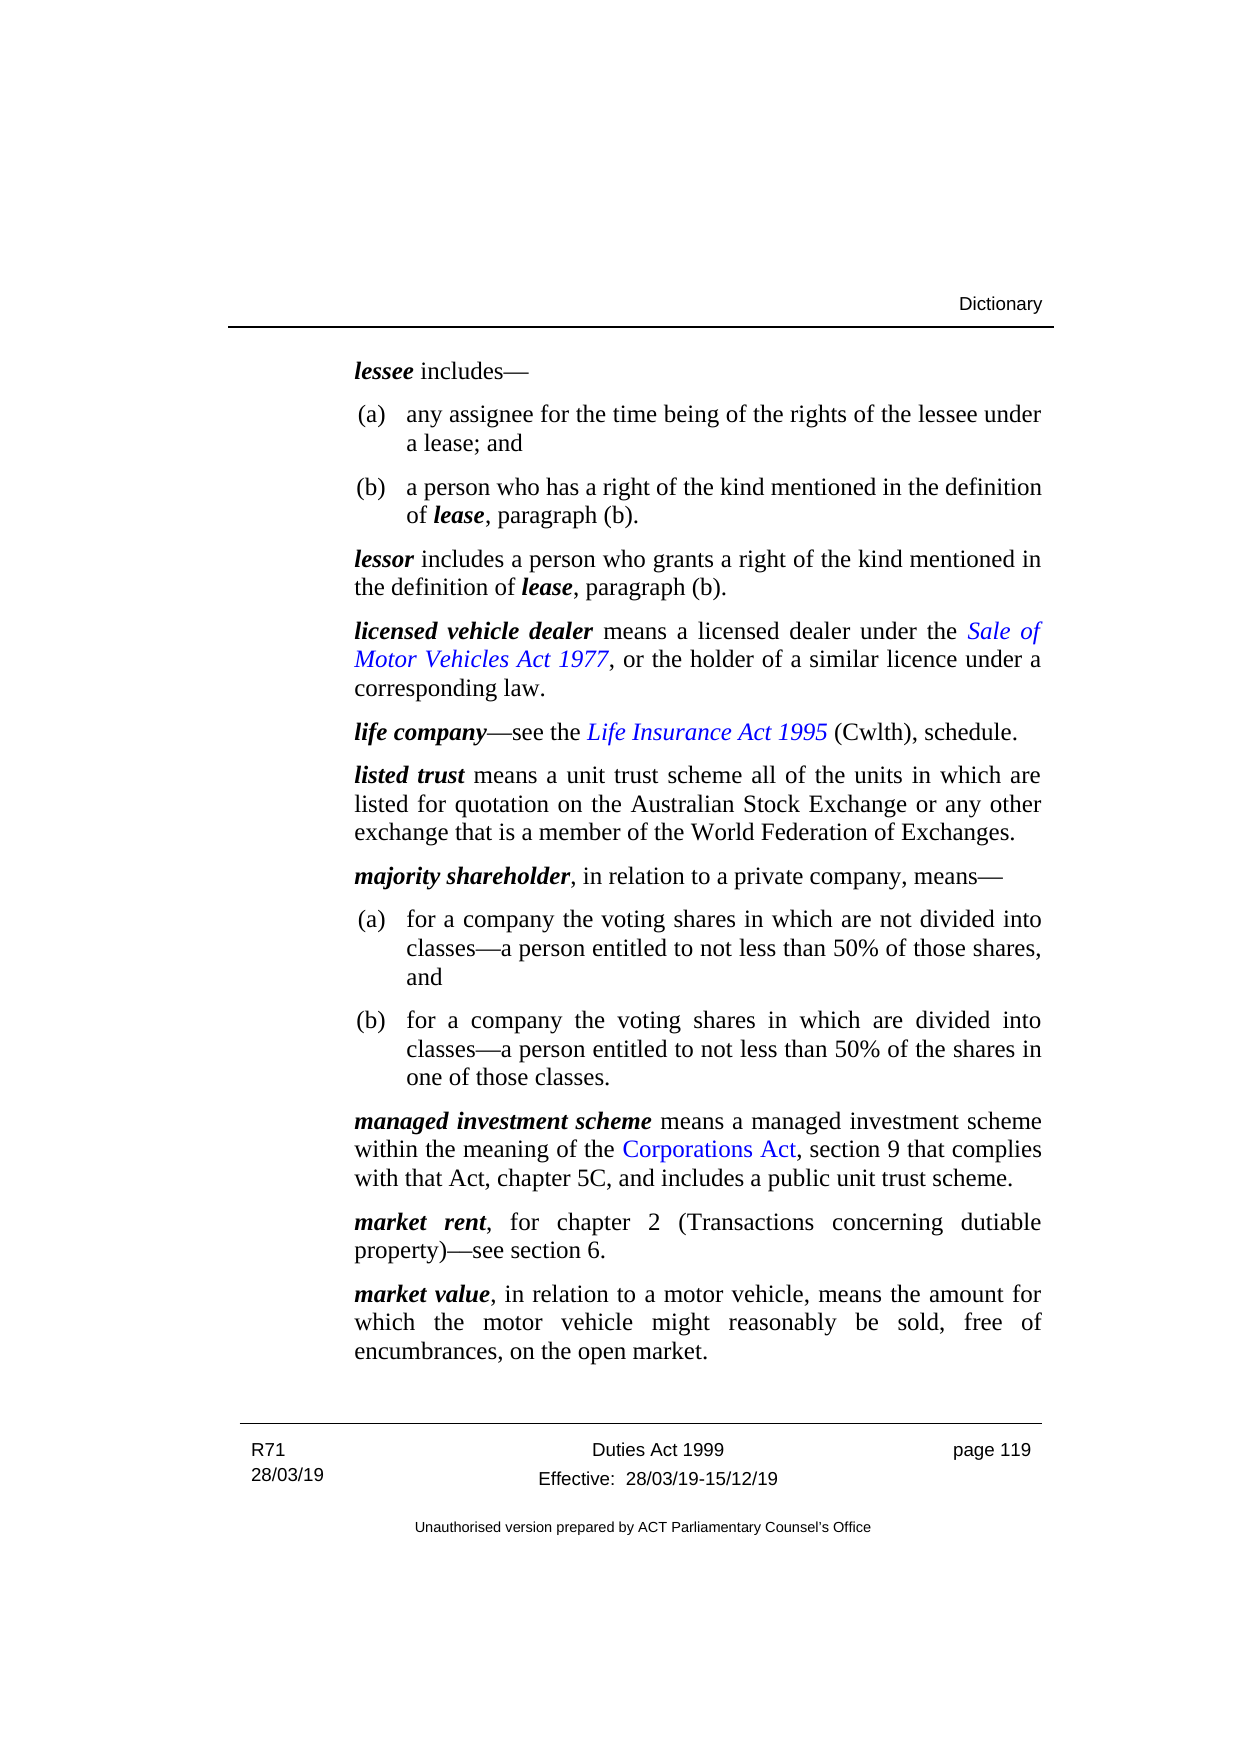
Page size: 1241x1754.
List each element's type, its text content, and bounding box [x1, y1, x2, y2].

text (b) a person who has a right of the kind mentioned in the definition of lease, paragraph (b). [239, 472, 1042, 529]
text lessee includes— [354, 356, 1042, 385]
text managed investment scheme means a managed investment scheme within the meaning of the Corporations Act, section 9 that complies with that Act, chapter 5C, and includes a public unit trust scheme. [354, 1106, 1042, 1192]
text licensed vehicle dealer means a licensed dealer under the Sale of Motor Vehicles Act 1977, or the holder of a similar licence under a corresponding law. [354, 616, 1042, 702]
text (b) for a company the voting shares in which are divided into classes—a person entitled to not less than 50% of the shares in one of those classes. [239, 1005, 1042, 1091]
text (a) for a company the voting shares in which are not divided into classes—a person entitled to not less than 50% of those shares, and [239, 904, 1042, 990]
text market rent, for chapter 2 (Transactions concerning dutiable property)––see section 6. [354, 1207, 1042, 1264]
text life company—see the Life Insurance Act 1995 (Cwlth), schedule. [354, 717, 1042, 745]
text lessor includes a person who grants a right of the kind mentioned in the definition of lease, paragraph (b). [354, 544, 1042, 601]
text (a) any assignee for the time being of the rights of the lessee under a lease; and [239, 399, 1042, 457]
text listed trust means a unit trust scheme all of the units in which are listed for quotation on the Australian Stock Exchange or any other exchange that is a member of the World Federation of Exchanges. [354, 760, 1042, 846]
text majority shareholder, in relation to a private company, means— [354, 861, 1042, 889]
text market value, in relation to a motor vehicle, means the amount for which the motor vehicle might reasonably be sold, free of encumbrances, on the open market. [354, 1279, 1042, 1365]
